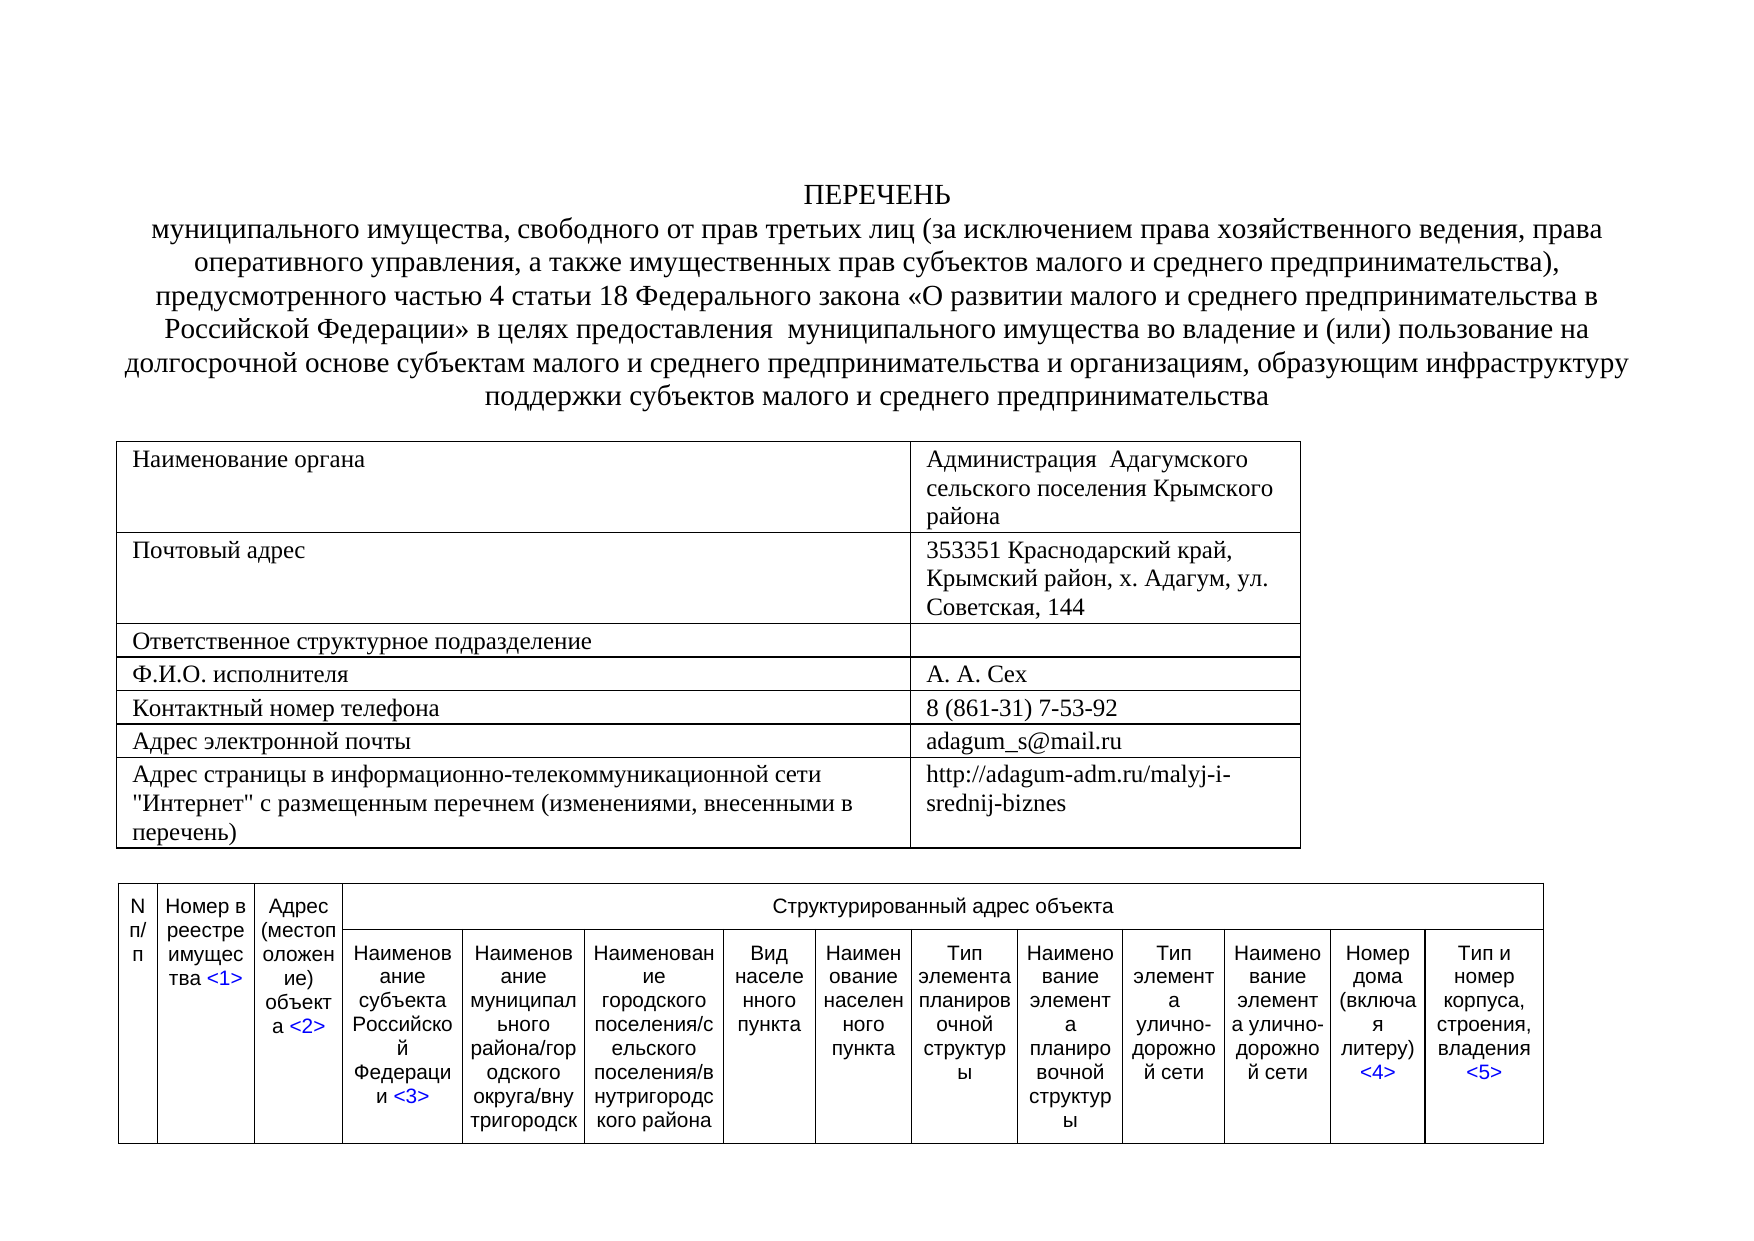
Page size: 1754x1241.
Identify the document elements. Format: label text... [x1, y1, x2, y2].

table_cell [1225, 930, 1330, 1143]
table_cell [463, 930, 584, 1143]
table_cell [585, 930, 723, 1143]
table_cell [816, 930, 911, 1143]
table_cell Контактный номер телефона [117, 691, 910, 723]
text муниципального имущества, свободного от прав третьих лиц (за исключением права хозяйственного ведения, права оперативного управления, а также имущественных прав субъектов малого и среднего предпринимательства), предусмотренного частью 4 статьи 18 Федерального закона «О развитии малого и среднего предпринимательства в Российской Федерации» в целях предоставления муниципального имущества во владение и (или) пользование на долгосрочной основе субъектам малого и среднего предпринимательства и организациям, образующим инфраструктуру поддержки субъектов малого и среднего предпринимательства [118, 211, 1636, 412]
table_header N п/п [119, 884, 157, 1143]
table_cell adagum_s@mail.ru [911, 725, 1300, 756]
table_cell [724, 930, 815, 1143]
table_cell Почтовый адрес [117, 533, 910, 623]
table_header Структурированный адрес объекта [343, 884, 1543, 929]
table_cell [1331, 930, 1424, 1143]
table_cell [1123, 930, 1224, 1143]
table_cell http://adagum-adm.ru/malyj-i-srednij-biznes [911, 758, 1300, 847]
table_cell Ф.И.О. исполнителя [117, 658, 910, 689]
table_header Номер в реестре имущества <1> [158, 884, 254, 1143]
table_cell 353351 Краснодарский край, Крымский район, х. Адагум, ул. Советская, 144 [911, 533, 1300, 623]
table_cell Адрес страницы в информационно-телекоммуникационной сети "Интернет" с размещенным перечнем (изменениями, внесенными в перечень) [117, 758, 910, 847]
text ПЕРЕЧЕНЬ [118, 177, 1636, 211]
table_cell Адрес электронной почты [117, 725, 910, 756]
table_header Наименование органа [117, 442, 910, 532]
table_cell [1018, 930, 1122, 1143]
table_cell [911, 624, 1300, 656]
table_cell Ответственное структурное подразделение [117, 624, 910, 656]
table_cell 8 (861-31) 7-53-92 [911, 691, 1300, 723]
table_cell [912, 930, 1017, 1143]
table_header Администрация Адагумского сельского поселения Крымского района [911, 442, 1300, 532]
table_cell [1426, 930, 1543, 1143]
table_header Адрес (местоположение) объекта <2> [255, 884, 342, 1143]
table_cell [343, 930, 462, 1143]
table_cell А. А. Сех [911, 658, 1300, 689]
